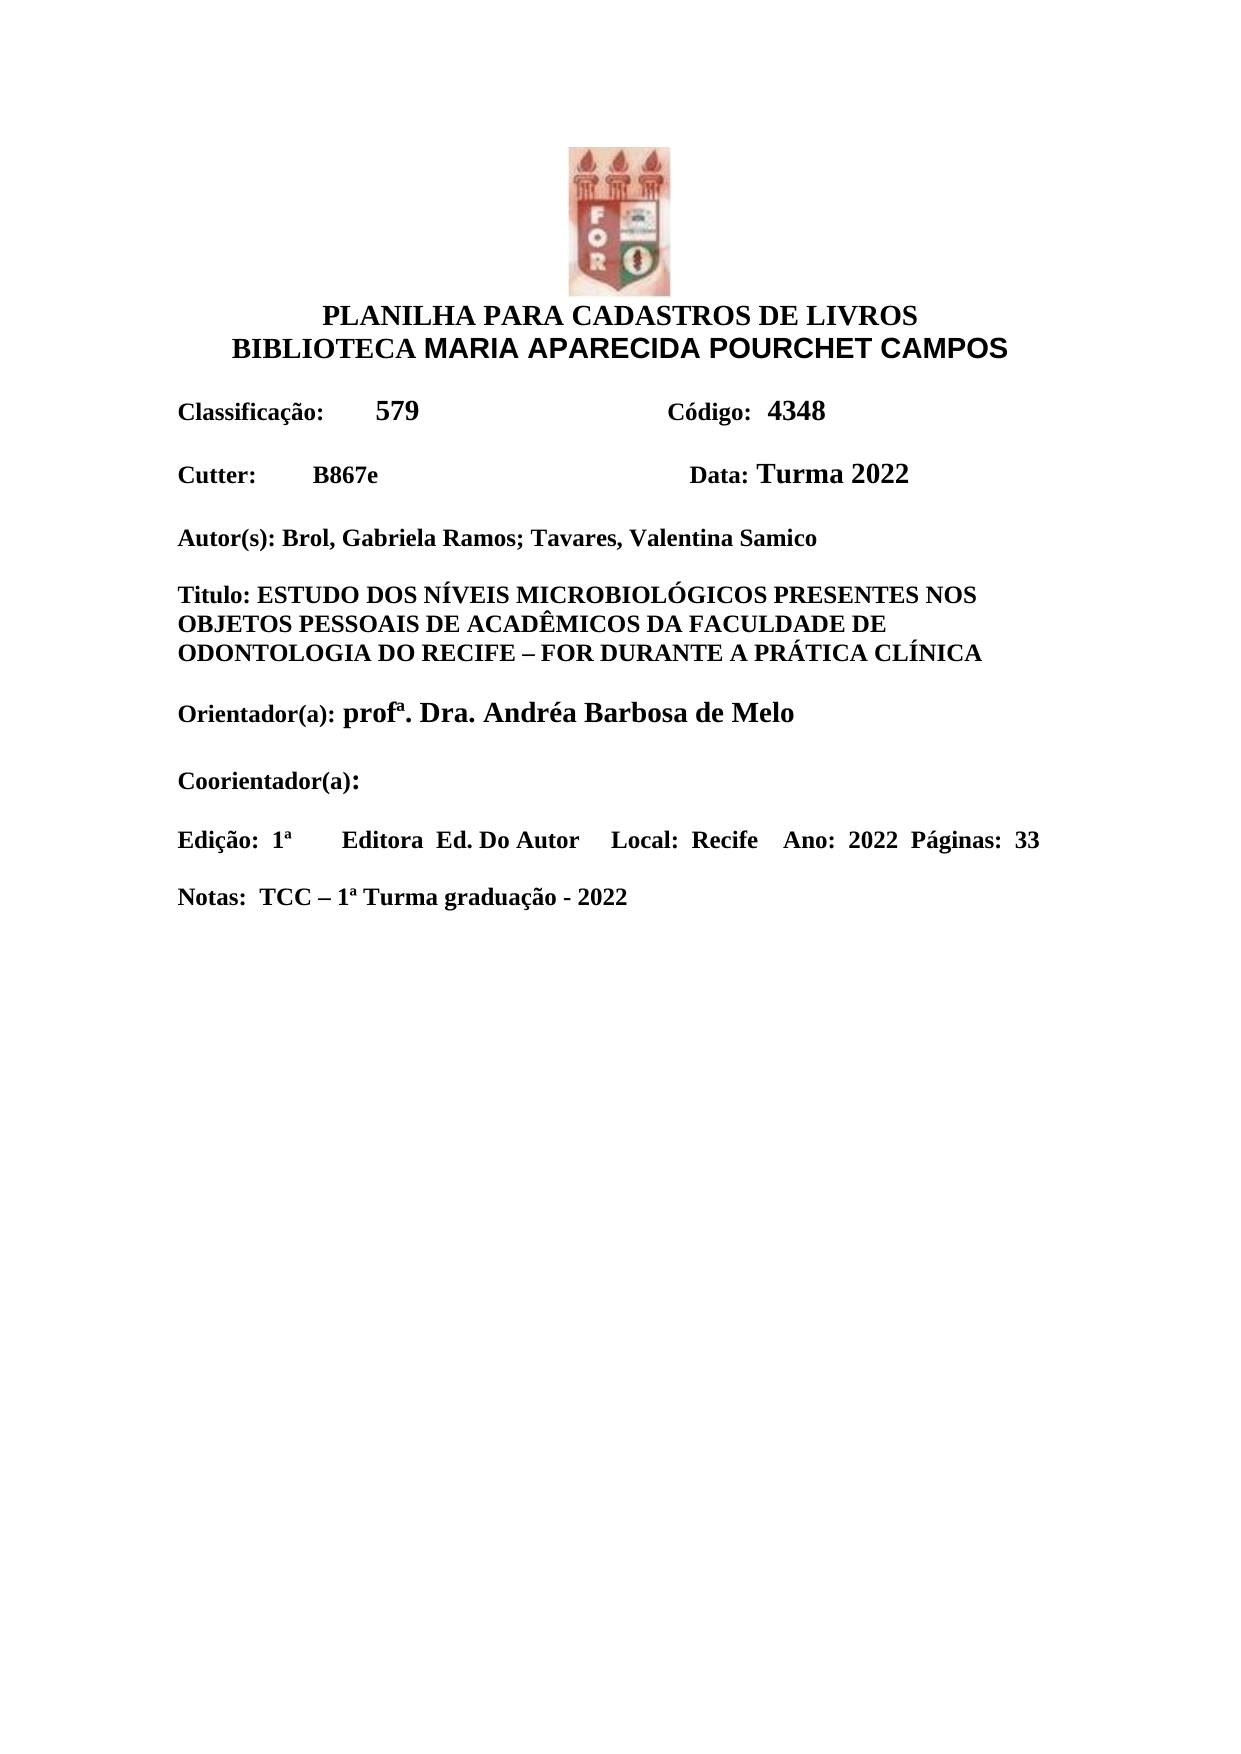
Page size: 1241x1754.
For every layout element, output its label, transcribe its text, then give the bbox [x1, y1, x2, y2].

text Notas: TCC – 1ª Turma graduação - 2022 [177, 882, 1063, 911]
text Autor(s): Brol, Gabriela Ramos; Tavares, Valentina Samico [177, 523, 1063, 552]
text Titulo: ESTUDO DOS NÍVEIS MICROBIOLÓGICOS PRESENTES NOS OBJETOS PESSOAIS DE ACADÊMICOS DA FACULDADE DE ODONTOLOGIA DO RECIFE – FOR DURANTE A PRÁTICA CLÍNICA [177, 580, 1063, 667]
text Cutter: B867e Data: Turma 2022 [177, 456, 1063, 489]
text PLANILHA PARA CADASTROS DE LIVROS [177, 298, 1063, 331]
text Orientador(a): profª. Dra. Andréa Barbosa de Melo [177, 695, 1063, 729]
text BIBLIOTECA MARIA APARECIDA POURCHET CAMPOS [177, 331, 1063, 365]
picture [568, 147, 672, 298]
text Edição: 1ª Editora Ed. Do Autor Local: Recife Ano: 2022 Páginas: 33 [177, 825, 1063, 853]
text Coorientador(a): [177, 762, 1063, 796]
text Classificação: 579 Código: 4348 [177, 393, 1063, 427]
